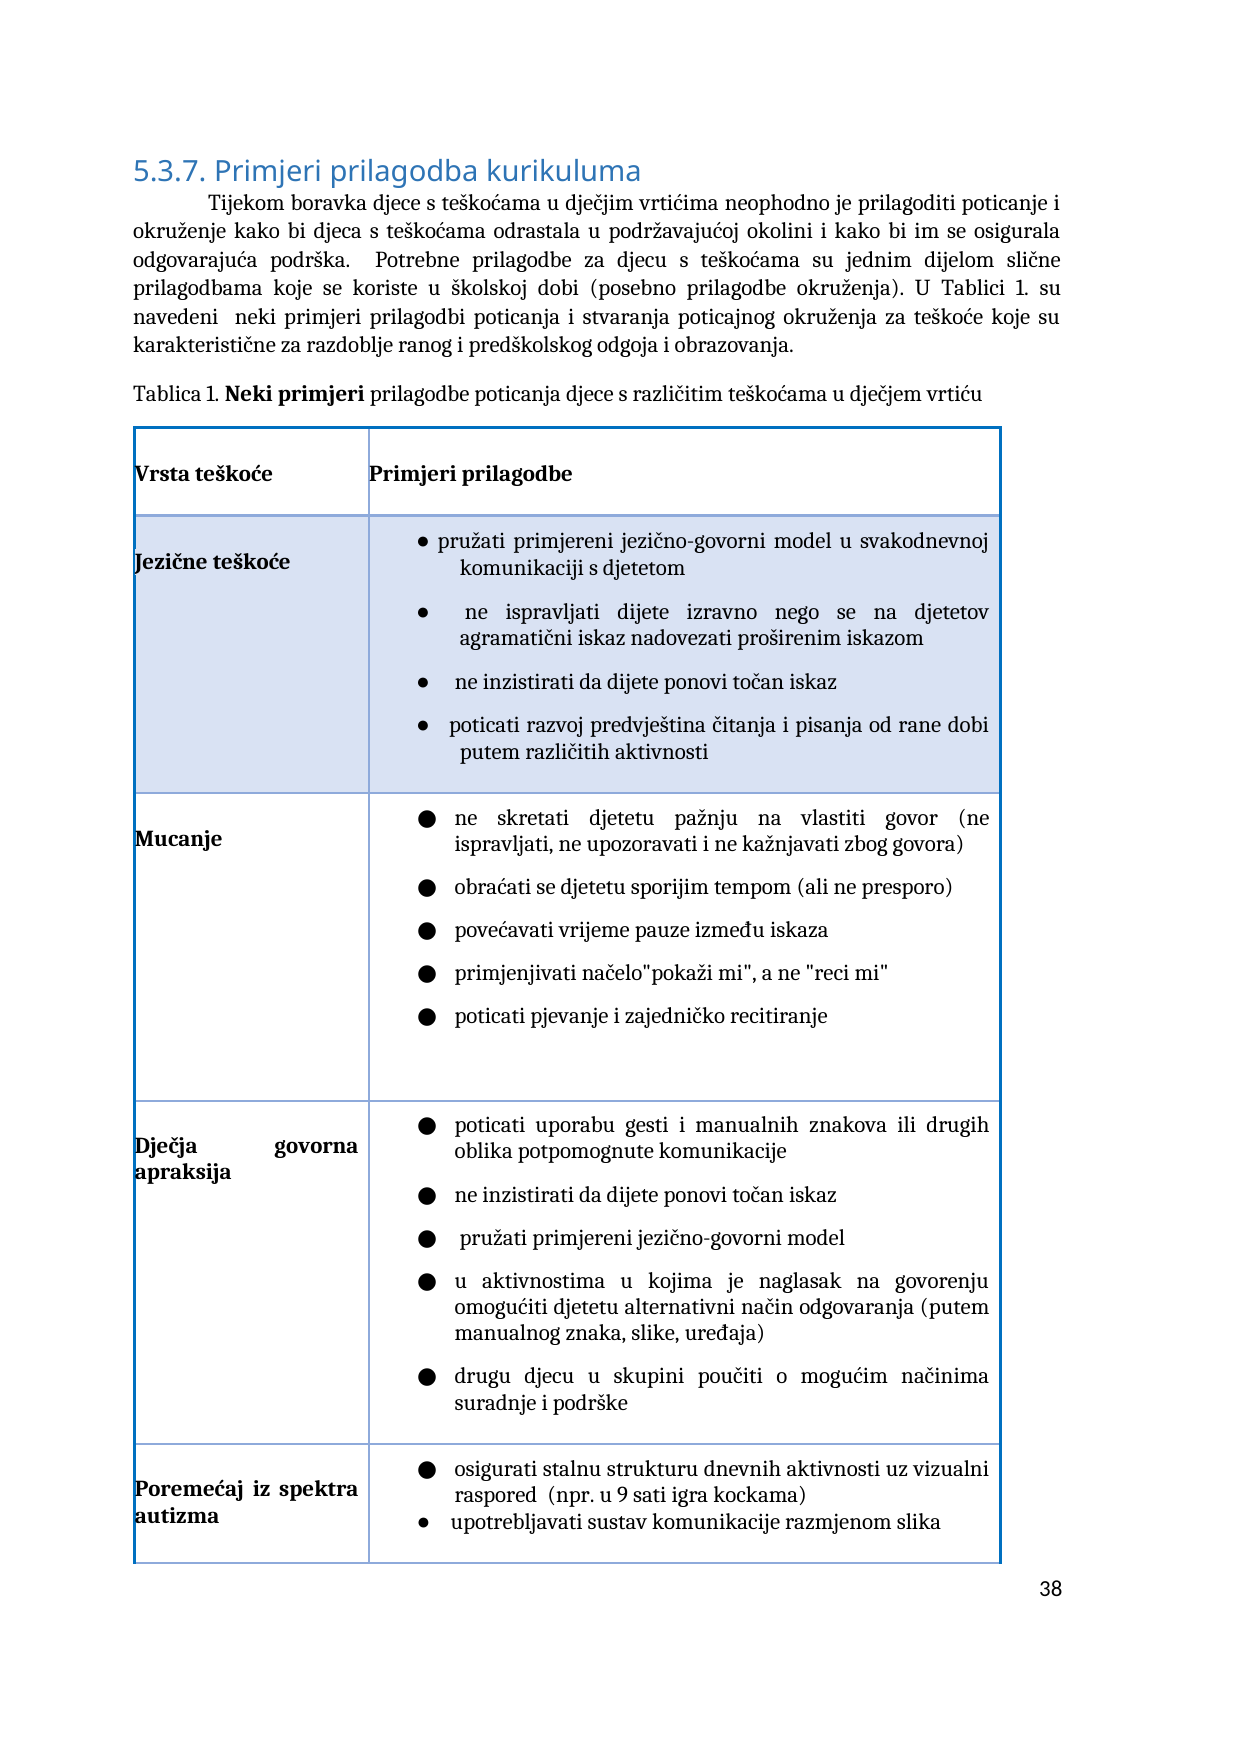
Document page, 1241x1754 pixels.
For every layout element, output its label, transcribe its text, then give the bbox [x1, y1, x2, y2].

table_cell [370, 1445, 999, 1562]
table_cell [136, 1445, 368, 1562]
table_header Primjeri prilagodbe [370, 429, 999, 514]
table_cell ● pružati primjereni jezično-govorni model u svakodnevnoj komunikaciji s djetetom ● ne ispravljati dijete izravno nego se na djetetov agramatični iskaz nadovezati proširenim iskazom ● ne inzistirati da dijete ponovi točan iskaz ● poticati razvoj predvještina čitanja i pisanja od rane dobi putem različitih aktivnosti [370, 517, 999, 792]
table_cell ne skretati djetetu pažnju na vlastiti govor (ne ispravljati, ne upozoravati i ne kažnjavati zbog govora) obraćati se djetetu sporijim tempom (ali ne presporo) povećavati vrijeme pauze između iskaza primjenjivati načelo"pokaži mi", a ne "reci mi" poticati pjevanje i zajedničko recitiranje · [370, 794, 999, 1099]
text Tijekom boravka djece s teškoćama u dječjim vrtićima neophodno je prilagoditi poticanje i okruženje kako bi djeca s teškoćama odrastala u podržavajućoj okolini i kako bi im se osigurala odgovarajuća podrška. Potrebne prilagodbe za djecu s teškoćama su jednim dijelom slične prilagodbama koje se koriste u školskoj dobi (posebno prilagodbe okruženja). U Tablici 1. su navedeni neki primjeri prilagodbi poticanja i stvaranja poticajnog okruženja za teškoće koje su karakteristične za razdoblje ranog i predškolskog odgoja i obrazovanja. [133, 190, 1062, 358]
table_cell poticati uporabu gesti i manualnih znakova ili drugih oblika potpomognute komunikacije ne inzistirati da dijete ponovi točan iskaz pružati primjereni jezično-govorni model u aktivnostima u kojima je naglasak na govorenju omogućiti djetetu alternativni način odgovaranja (putem manualnog znaka, slike, uređaja) drugu djecu u skupini poučiti o mogućim načinima suradnje i podrške [370, 1102, 999, 1443]
table_header Vrsta teškoće [136, 429, 368, 514]
text Tablica 1. Neki primjeri prilagodbe poticanja djece s različitim teškoćama u dječjem vrtiću [133, 381, 1062, 407]
table_cell Mucanje [136, 794, 368, 1099]
subtitle 5.3.7. Primjeri prilagodba kurikuluma [133, 150, 1062, 190]
table_cell Dječja govorna apraksija [136, 1102, 368, 1443]
table_cell Jezične teškoće [136, 517, 368, 792]
